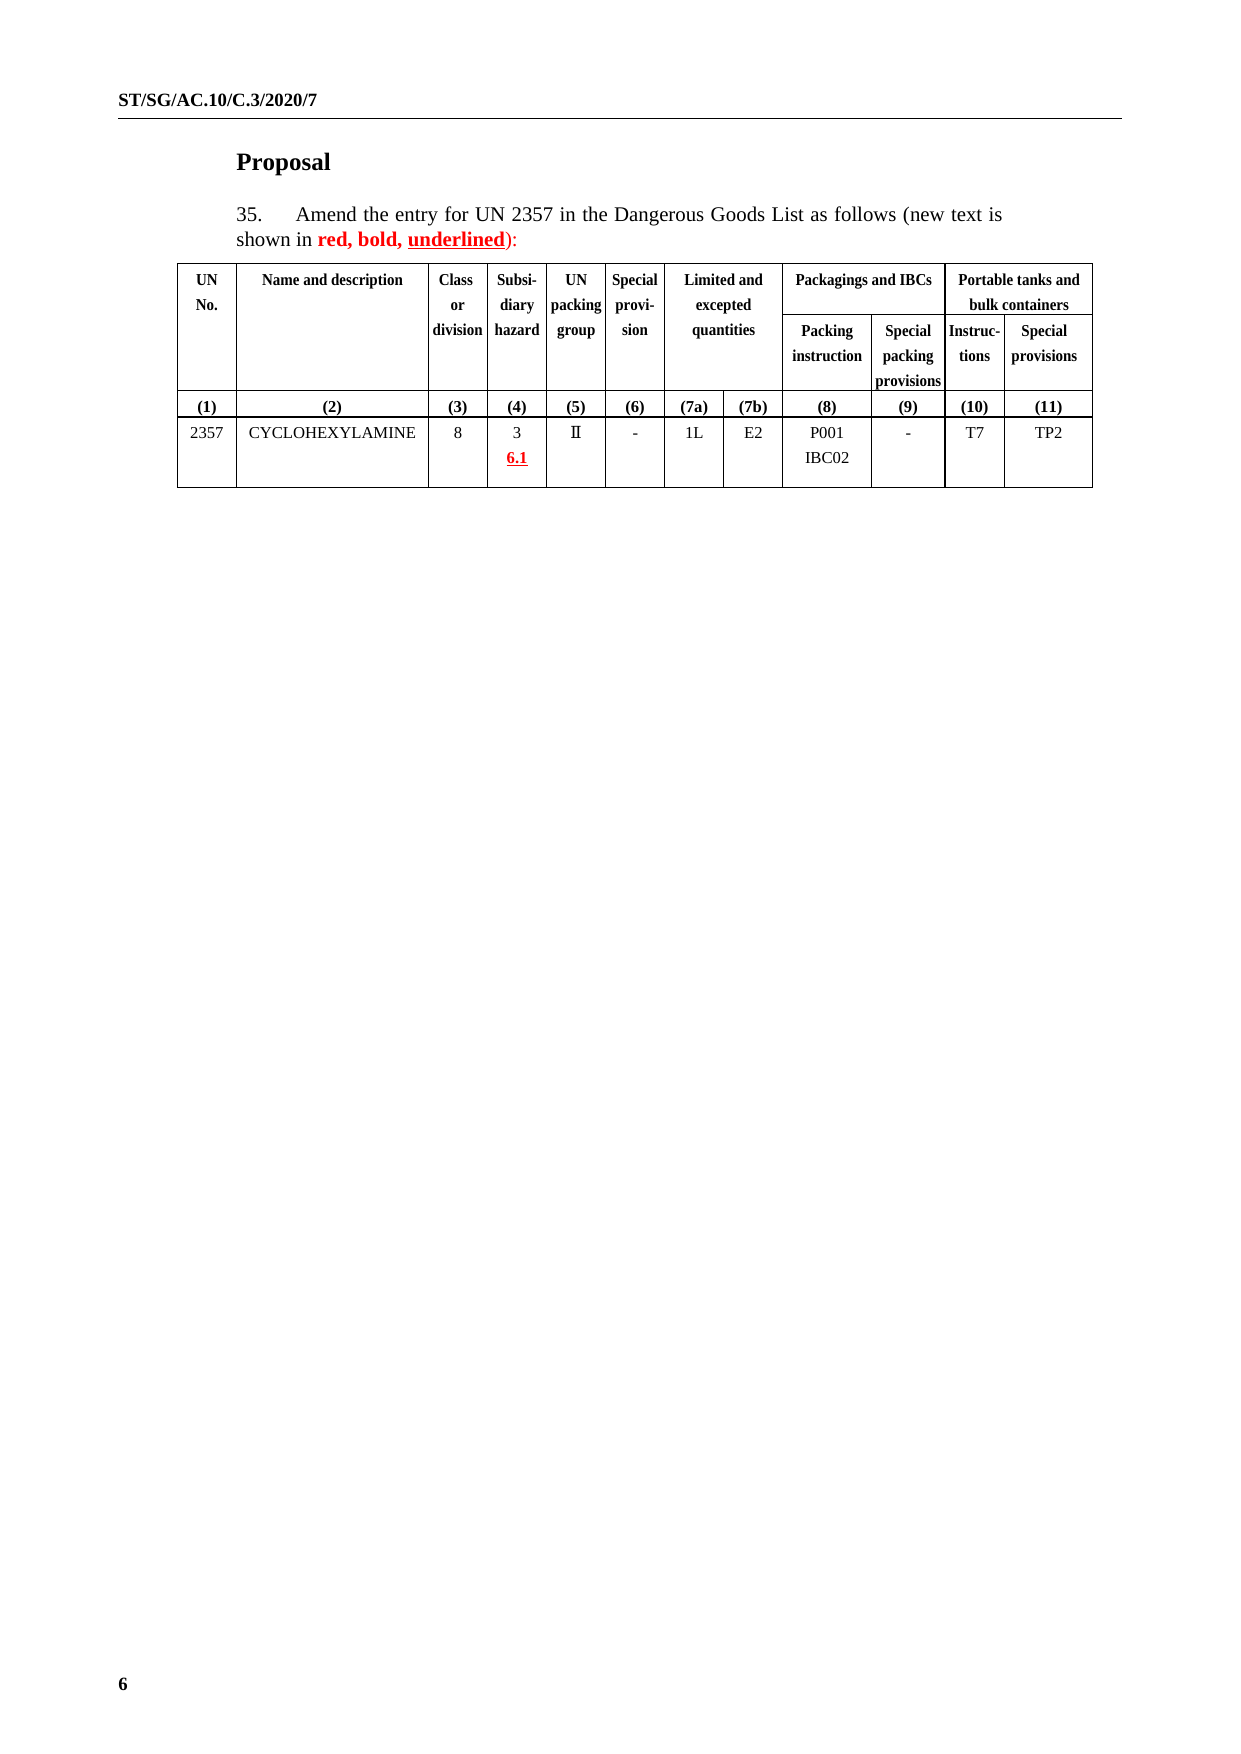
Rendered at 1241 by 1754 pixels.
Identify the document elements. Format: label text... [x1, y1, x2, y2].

table_header Name and description [237, 264, 428, 390]
table_cell (11) [1005, 391, 1092, 416]
table_header Subsi-diary hazard [488, 264, 546, 390]
table_cell (6) [606, 391, 664, 416]
table_header Class or division [429, 264, 487, 390]
table_cell (7b) [724, 391, 782, 416]
table_cell - [872, 418, 944, 487]
table_cell (3) [429, 391, 487, 416]
table_cell 1L [665, 418, 723, 487]
table_cell (5) [547, 391, 605, 416]
table_cell (1) [178, 391, 236, 416]
table_cell P001 IBC02 [783, 418, 871, 487]
table_cell (4) [488, 391, 546, 416]
table_header Packagings and IBCs [783, 264, 944, 314]
table_header UN No. [178, 264, 236, 390]
table_cell (10) [946, 391, 1004, 416]
text 35. Amend the entry for UN 2357 in the Dangerous Goods List as follows (new text is shown in red, bold, underlined): [236, 201, 1004, 251]
table_cell E2 [724, 418, 782, 487]
table_cell 2357 [178, 418, 236, 487]
table_cell 8 [429, 418, 487, 487]
table_cell Special provisions [1005, 315, 1092, 390]
table_cell Ⅱ [547, 418, 605, 487]
table_cell (7a) [665, 391, 723, 416]
table_cell (2) [237, 391, 428, 416]
table_cell CYCLOHEXYLAMINE [237, 418, 428, 487]
text Proposal [118, 148, 1004, 176]
table_header UN packing group [547, 264, 605, 390]
table_header Limited and excepted quantities [665, 264, 782, 390]
table_cell 3 6.1 [488, 418, 546, 487]
table_cell TP2 [1005, 418, 1092, 487]
table_cell Packing instruction [783, 315, 871, 390]
table_cell Instruc- tions [946, 315, 1004, 390]
table_header Special provi- sion [606, 264, 664, 390]
table_cell (9) [872, 391, 944, 416]
table_cell Special packing provisions [872, 315, 944, 390]
table_header Portable tanks and bulk containers [946, 264, 1092, 314]
table_cell - [606, 418, 664, 487]
table_cell T7 [946, 418, 1004, 487]
table_cell (8) [783, 391, 871, 416]
